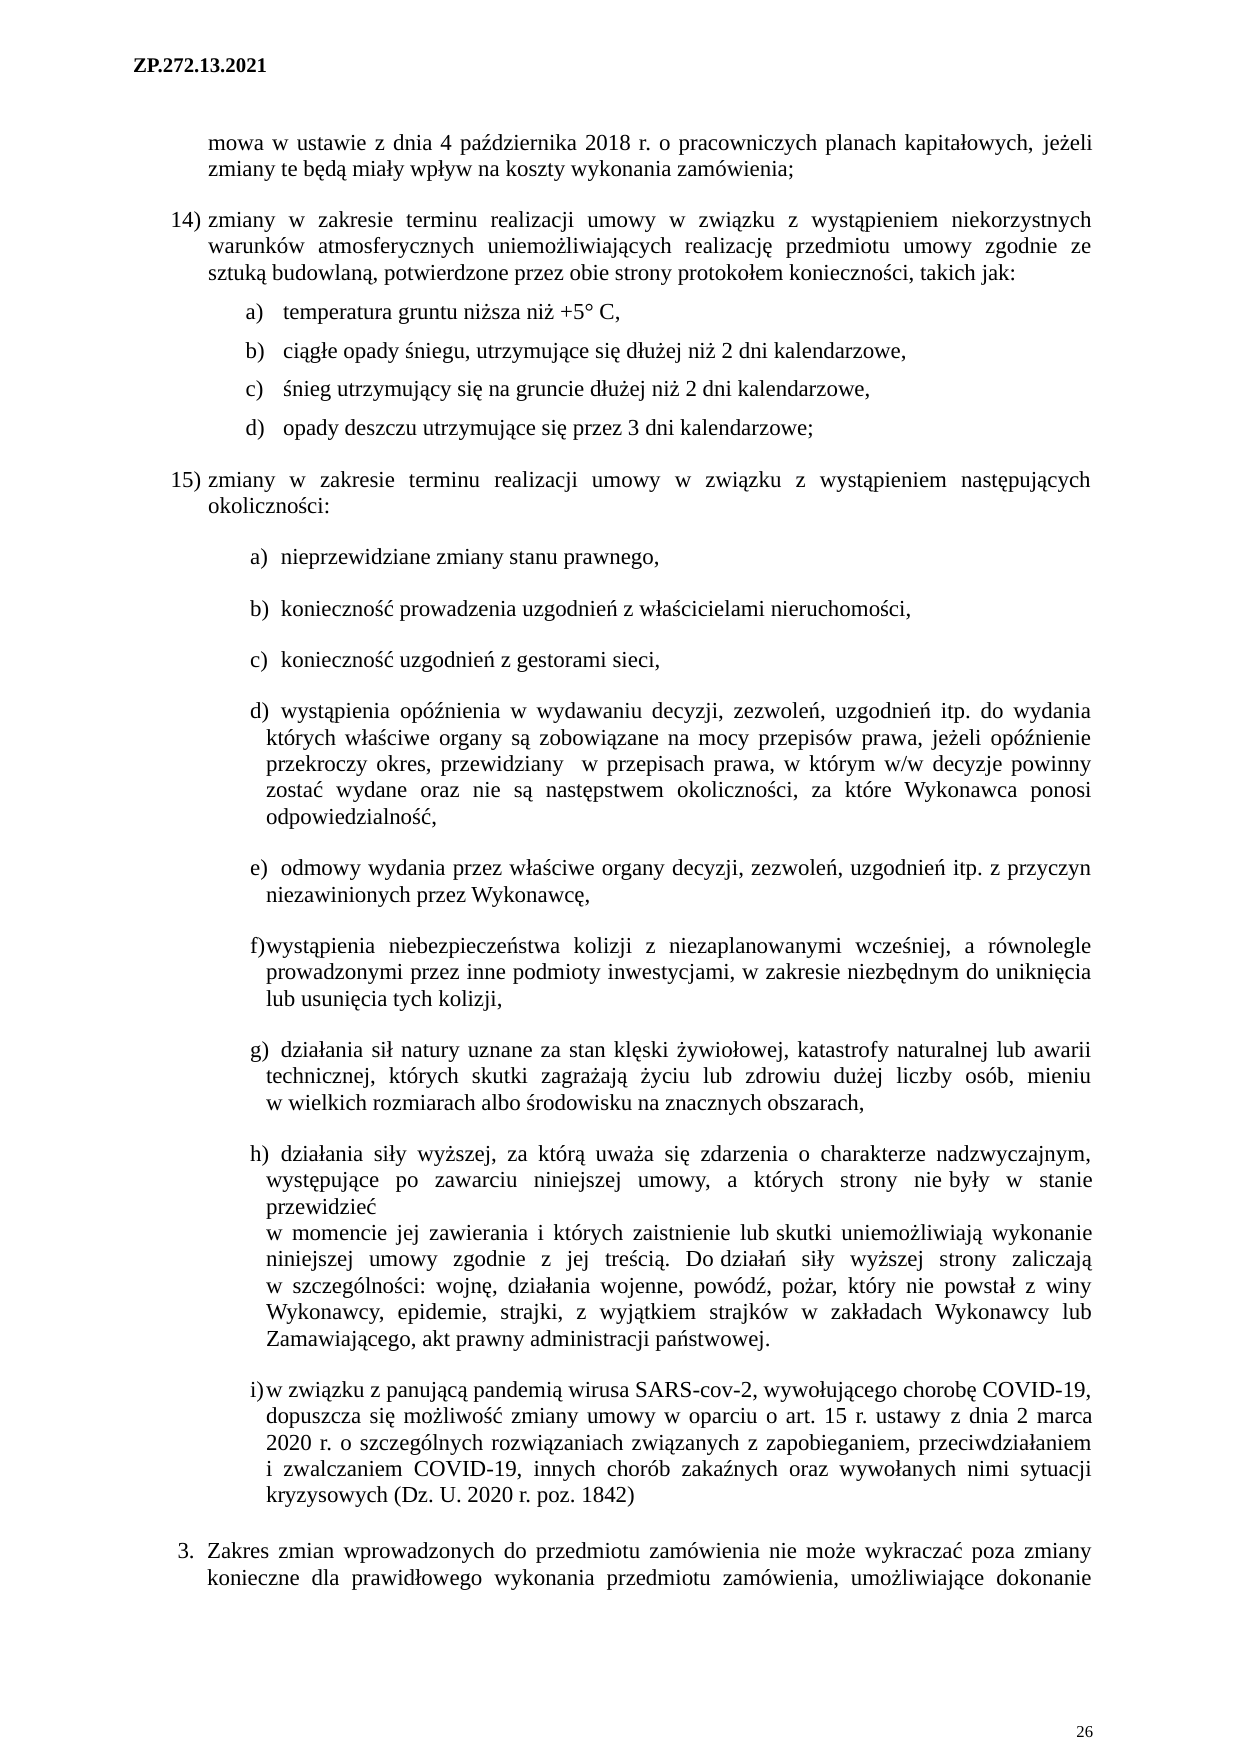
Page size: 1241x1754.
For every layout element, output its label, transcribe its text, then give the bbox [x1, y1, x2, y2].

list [177, 1537, 1093, 1590]
list opady deszczu utrzymujące się przez 3 dni kalendarzowe; [245, 414, 1093, 441]
list wystąpienia niebezpieczeństwa kolizji z niezaplanowanymi wcześniej, a równolegle prowadzonymi przez inne podmioty inwestycjami, w zakresie niezbędnym do uniknięcia lub usunięcia tych kolizji, [250, 932, 1093, 1011]
list zmiany w zakresie terminu realizacji umowy w związku z wystąpieniem następujących okoliczności: [170, 466, 1093, 518]
list w związku z panującą pandemią wirusa SARS-cov-2, wywołującego chorobę COVID-19, dopuszcza się możliwość zmiany umowy w oparciu o art. 15 r. ustawy z dnia 2 marca 2020 r. o szczególnych rozwiązaniach związanych z zapobieganiem, przeciwdziałaniem i zwalczaniem COVID-19, innych chorób zakaźnych oraz wywołanych nimi sytuacji kryzysowych (Dz. U. 2020 r. poz. 1842) [250, 1376, 1093, 1508]
list konieczność prowadzenia uzgodnień z właścicielami nieruchomości, [250, 595, 1093, 621]
list działania siły wyższej, za którą uważa się zdarzenia o charakterze nadzwyczajnym, występujące po zawarciu niniejszej umowy, a których strony nie były w stanie przewidzieć w momencie jej zawierania i których zaistnienie lub skutki uniemożliwiają wykonanie niniejszej umowy zgodnie z jej treścią. Do działań siły wyższej strony zaliczają w szczególności: wojnę, działania wojenne, powódź, pożar, który nie powstał z winy Wykonawcy, epidemie, strajki, z wyjątkiem strajków w zakładach Wykonawcy lub Zamawiającego, akt prawny administracji państwowej. [250, 1140, 1093, 1351]
list konieczność uzgodnień z gestorami sieci, [250, 646, 1093, 672]
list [170, 128, 1093, 181]
list śnieg utrzymujący się na gruncie dłużej niż 2 dni kalendarzowe, [245, 376, 1093, 402]
list działania sił natury uznane za stan klęski żywiołowej, katastrofy naturalnej lub awarii technicznej, których skutki zagrażają życiu lub zdrowiu dużej liczby osób, mieniu w wielkich rozmiarach albo środowisku na znacznych obszarach, [250, 1036, 1093, 1115]
list zmiany w zakresie terminu realizacji umowy w związku z wystąpieniem niekorzystnych warunków atmosferycznych uniemożliwiających realizację przedmiotu umowy zgodnie ze sztuką budowlaną, potwierdzone przez obie strony protokołem konieczności, takich jak: [170, 206, 1093, 285]
list temperatura gruntu niższa niż +5° C, [245, 298, 1093, 324]
list wystąpienia opóźnienia w wydawaniu decyzji, zezwoleń, uzgodnień itp. do wydania których właściwe organy są zobowiązane na mocy przepisów prawa, jeżeli opóźnienie przekroczy okres, przewidziany w przepisach prawa, w którym w/w decyzje powinny zostać wydane oraz nie są następstwem okoliczności, za które Wykonawca ponosi odpowiedzialność, [250, 697, 1093, 829]
list odmowy wydania przez właściwe organy decyzji, zezwoleń, uzgodnień itp. z przyczyn niezawinionych przez Wykonawcę, [250, 854, 1093, 907]
list ciągłe opady śniegu, utrzymujące się dłużej niż 2 dni kalendarzowe, [245, 337, 1093, 363]
list nieprzewidziane zmiany stanu prawnego, [250, 543, 1093, 570]
